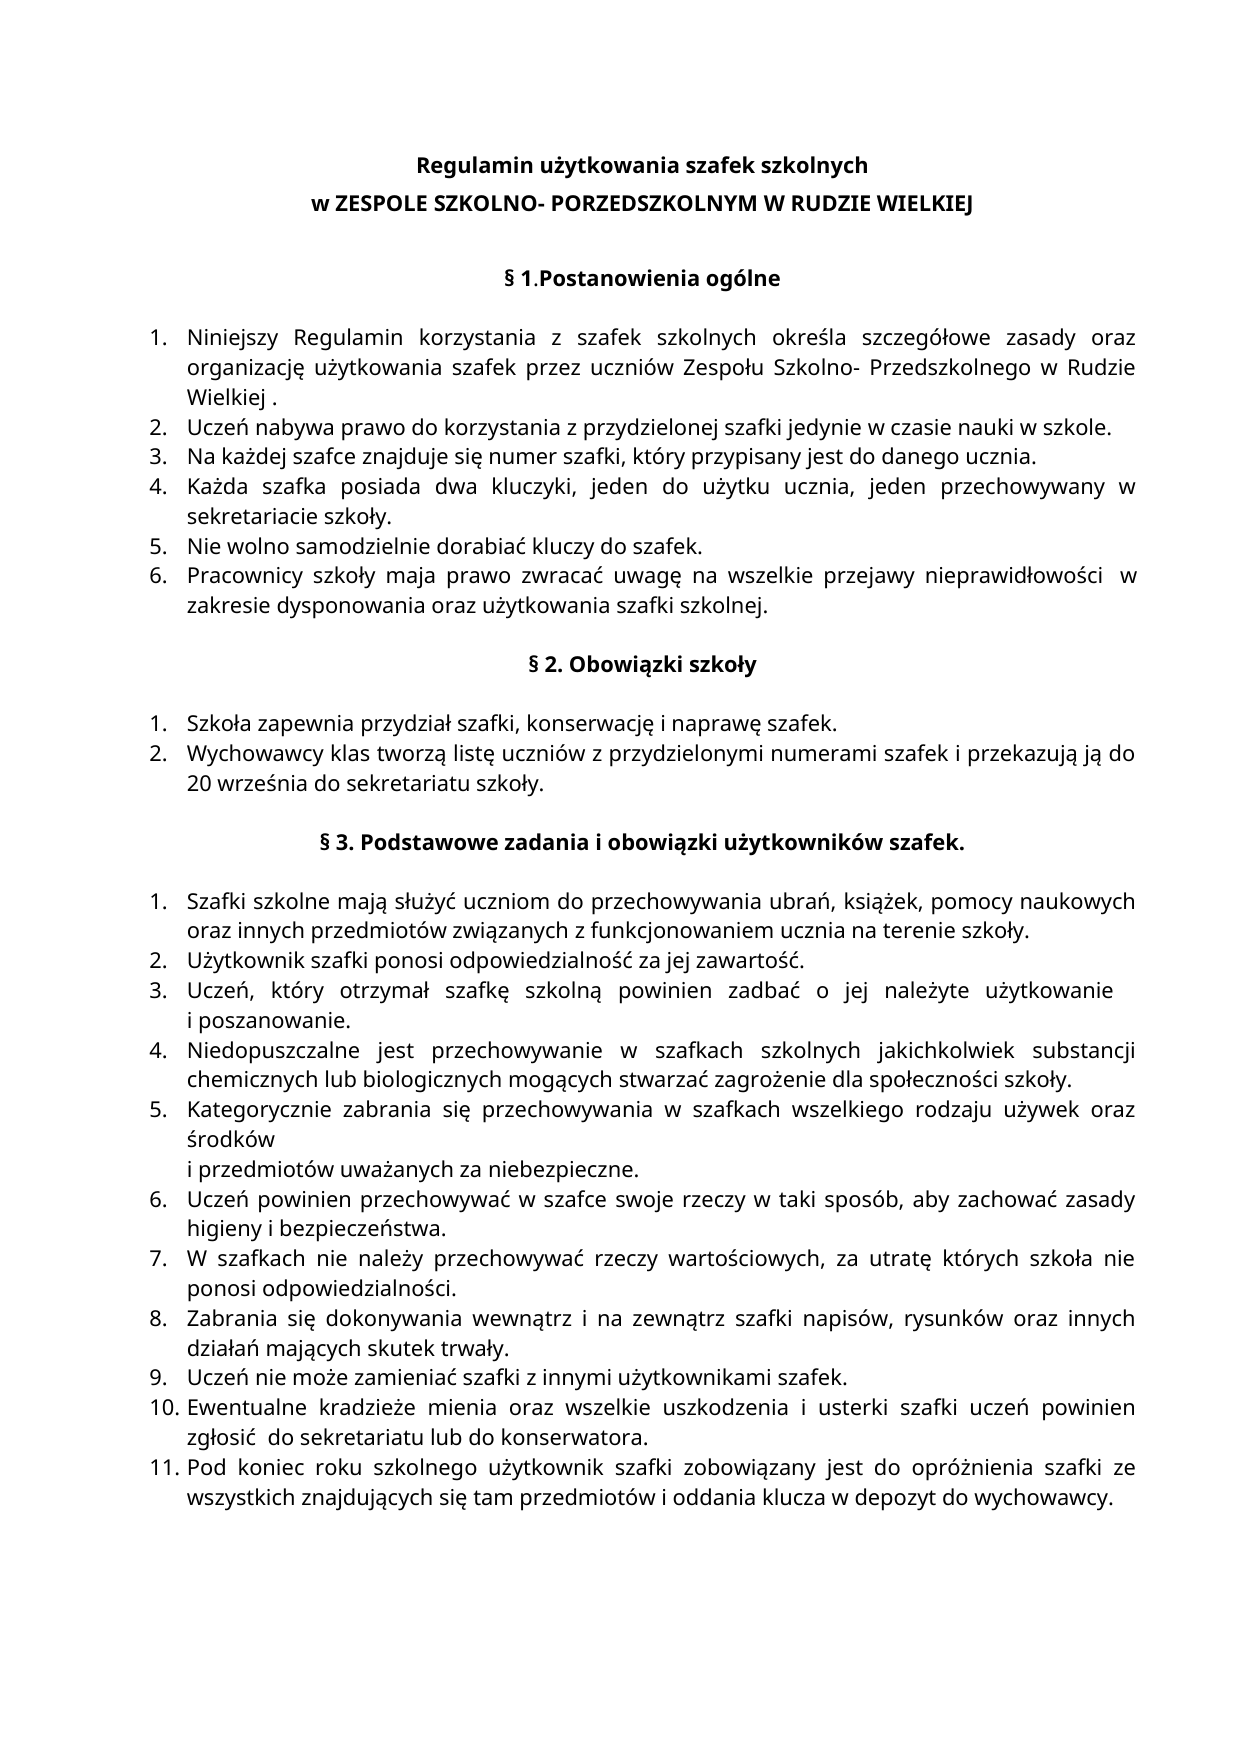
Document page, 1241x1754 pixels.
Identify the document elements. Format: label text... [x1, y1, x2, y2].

list Zabrania się dokonywania wewnątrz i na zewnątrz szafki napisów, rysunków oraz innych działań mających skutek trwały. [149, 1303, 1137, 1362]
list Uczeń nabywa prawo do korzystania z przydzielonej szafki jedynie w czasie nauki w szkole. [149, 412, 1137, 441]
text Regulamin użytkowania szafek szkolnych [148, 150, 1137, 180]
list Uczeń, który otrzymał szafkę szkolną powinien zadbać o jej należyte użytkowanie i poszanowanie. [149, 975, 1137, 1035]
list Uczeń nie może zamieniać szafki z innymi użytkownikami szafek. [149, 1362, 1137, 1392]
list Pod koniec roku szkolnego użytkownik szafki zobowiązany jest do opróżnienia szafki ze wszystkich znajdujących się tam przedmiotów i oddania klucza w depozyt do wychowawcy. [149, 1452, 1137, 1511]
list Wychowawcy klas tworzą listę uczniów z przydzielonymi numerami szafek i przekazują ją do 20 września do sekretariatu szkoły. [149, 738, 1137, 798]
list Użytkownik szafki ponosi odpowiedzialność za jej zawartość. [149, 945, 1137, 975]
text § 1.Postanowienia ogólne [148, 263, 1137, 293]
list Pracownicy szkoły maja prawo zwracać uwagę na wszelkie przejawy nieprawidłowości w zakresie dysponowania oraz użytkowania szafki szkolnej. [149, 561, 1137, 620]
text w ZESPOLE SZKOLNO- PORZEDSZKOLNYM W RUDZIE WIELKIEJ [148, 188, 1137, 218]
text § 3. Podstawowe zadania i obowiązki użytkowników szafek. [148, 827, 1137, 857]
list Uczeń powinien przechowywać w szafce swoje rzeczy w taki sposób, aby zachować zasady higieny i bezpieczeństwa. [149, 1184, 1137, 1243]
text § 2. Obowiązki szkoły [148, 649, 1137, 679]
list Każda szafka posiada dwa kluczyki, jeden do użytku ucznia, jeden przechowywany w sekretariacie szkoły. [149, 471, 1137, 531]
list Kategorycznie zabrania się przechowywania w szafkach wszelkiego rodzaju używek oraz środków i przedmiotów uważanych za niebezpieczne. [149, 1094, 1137, 1184]
list Szafki szkolne mają służyć uczniom do przechowywania ubrań, książek, pomocy naukowych oraz innych przedmiotów związanych z funkcjonowaniem ucznia na terenie szkoły. [149, 886, 1137, 945]
list Ewentualne kradzieże mienia oraz wszelkie uszkodzenia i usterki szafki uczeń powinien zgłosić do sekretariatu lub do konserwatora. [149, 1392, 1137, 1452]
list Niedopuszczalne jest przechowywanie w szafkach szkolnych jakichkolwiek substancji chemicznych lub biologicznych mogących stwarzać zagrożenie dla społeczności szkoły. [149, 1035, 1137, 1094]
list W szafkach nie należy przechowywać rzeczy wartościowych, za utratę których szkoła nie ponosi odpowiedzialności. [149, 1243, 1137, 1303]
list Na każdej szafce znajduje się numer szafki, który przypisany jest do danego ucznia. [149, 441, 1137, 471]
list Nie wolno samodzielnie dorabiać kluczy do szafek. [149, 531, 1137, 561]
list Szkoła zapewnia przydział szafki, konserwację i naprawę szafek. [149, 708, 1137, 738]
list Niniejszy Regulamin korzystania z szafek szkolnych określa szczegółowe zasady oraz organizację użytkowania szafek przez uczniów Zespołu Szkolno- Przedszkolnego w Rudzie Wielkiej . [149, 322, 1137, 412]
